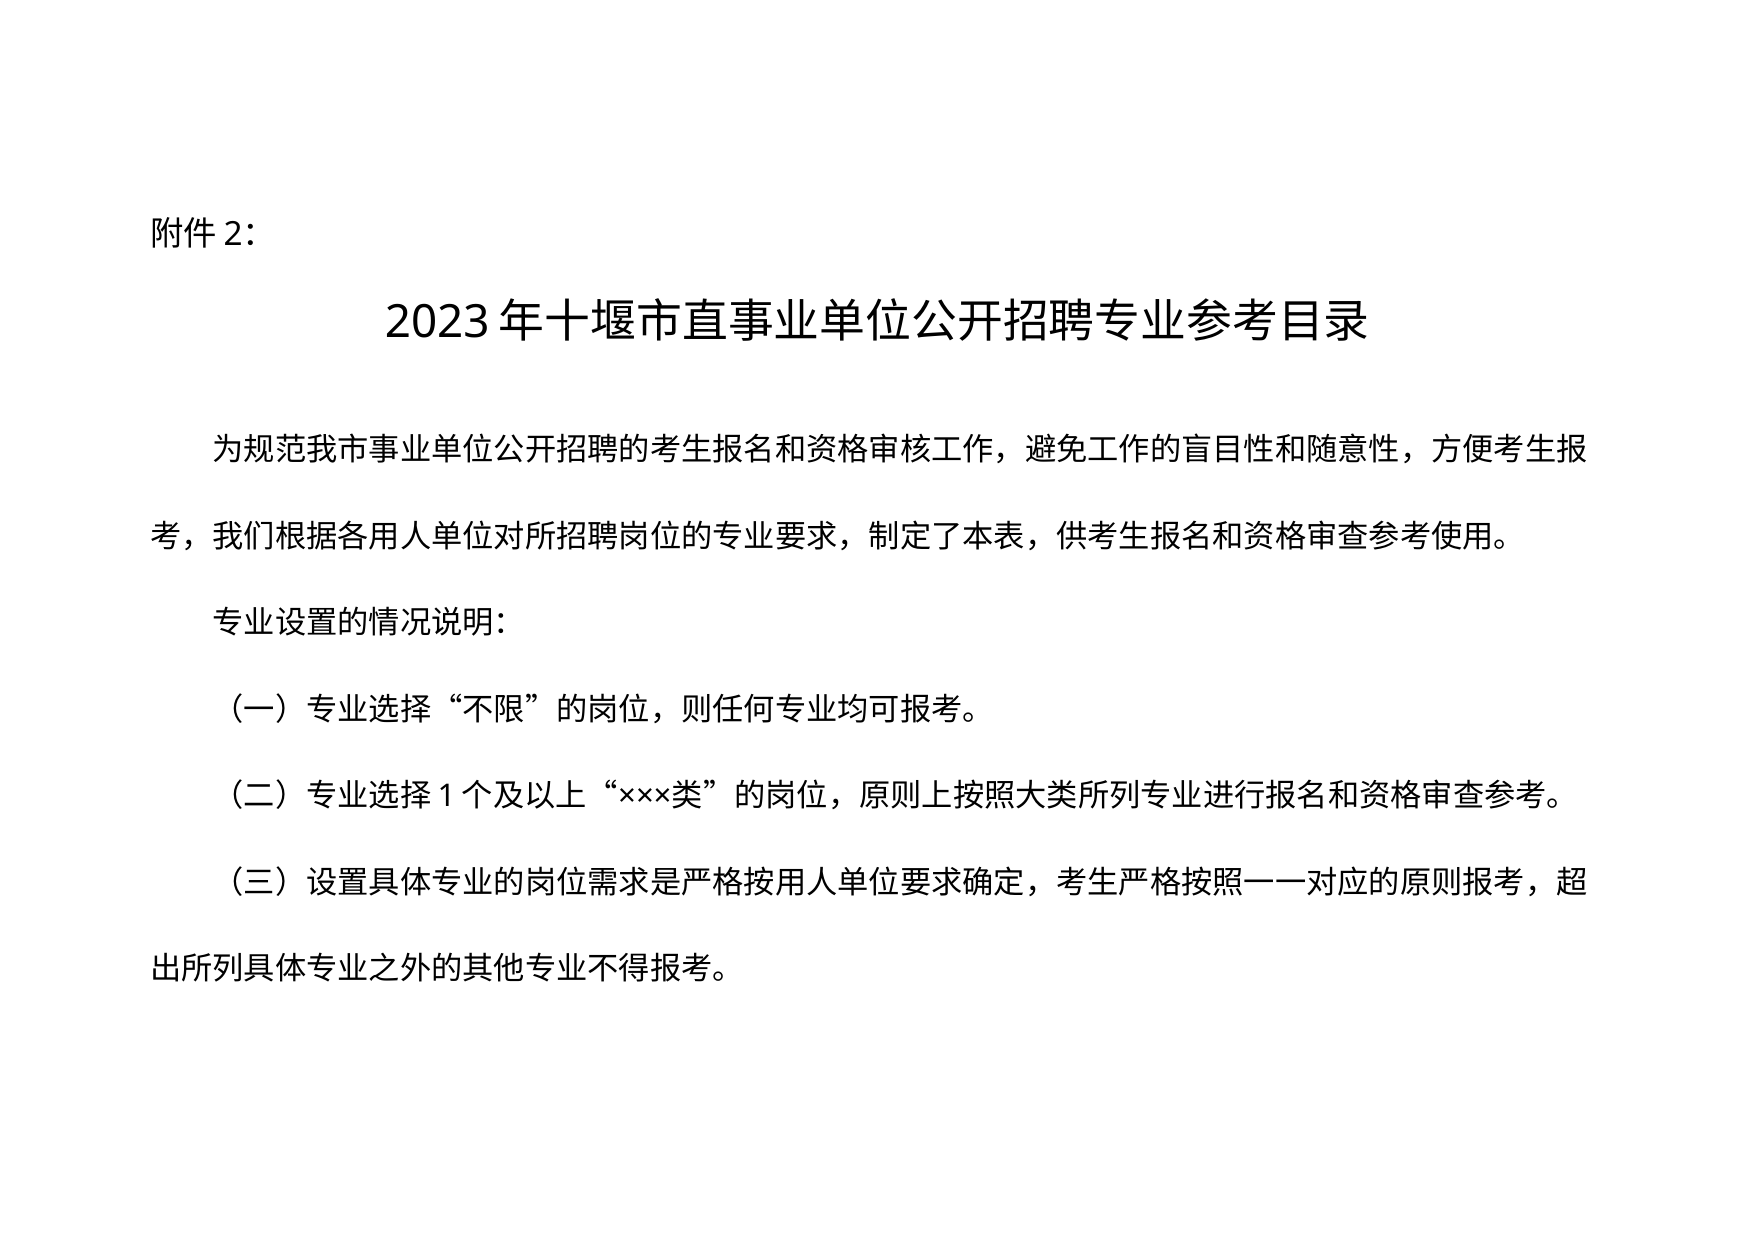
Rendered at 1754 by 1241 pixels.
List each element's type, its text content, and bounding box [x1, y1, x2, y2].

text （一）专业选择“不限”的岗位，则任何专业均可报考。 [150, 663, 1604, 750]
text （二）专业选择1个及以上“×××类”的岗位，原则上按照大类所列专业进行报名和资格审查参考。 [150, 750, 1604, 836]
text 为规范我市事业单位公开招聘的考生报名和资格审核工作，避免工作的盲目性和随意性，方便考生报考，我们根据各用人单位对所招聘岗位的专业要求，制定了本表，供考生报名和资格审查参考使用。 [150, 404, 1604, 577]
text （三）设置具体专业的岗位需求是严格按用人单位要求确定，考生严格按照一一对应的原则报考，超出所列具体专业之外的其他专业不得报考。 [150, 836, 1604, 1009]
text 专业设置的情况说明： [150, 577, 1604, 663]
text 附件2： [150, 188, 1604, 274]
text 2023年十堰市直事业单位公开招聘专业参考目录 [150, 274, 1604, 361]
